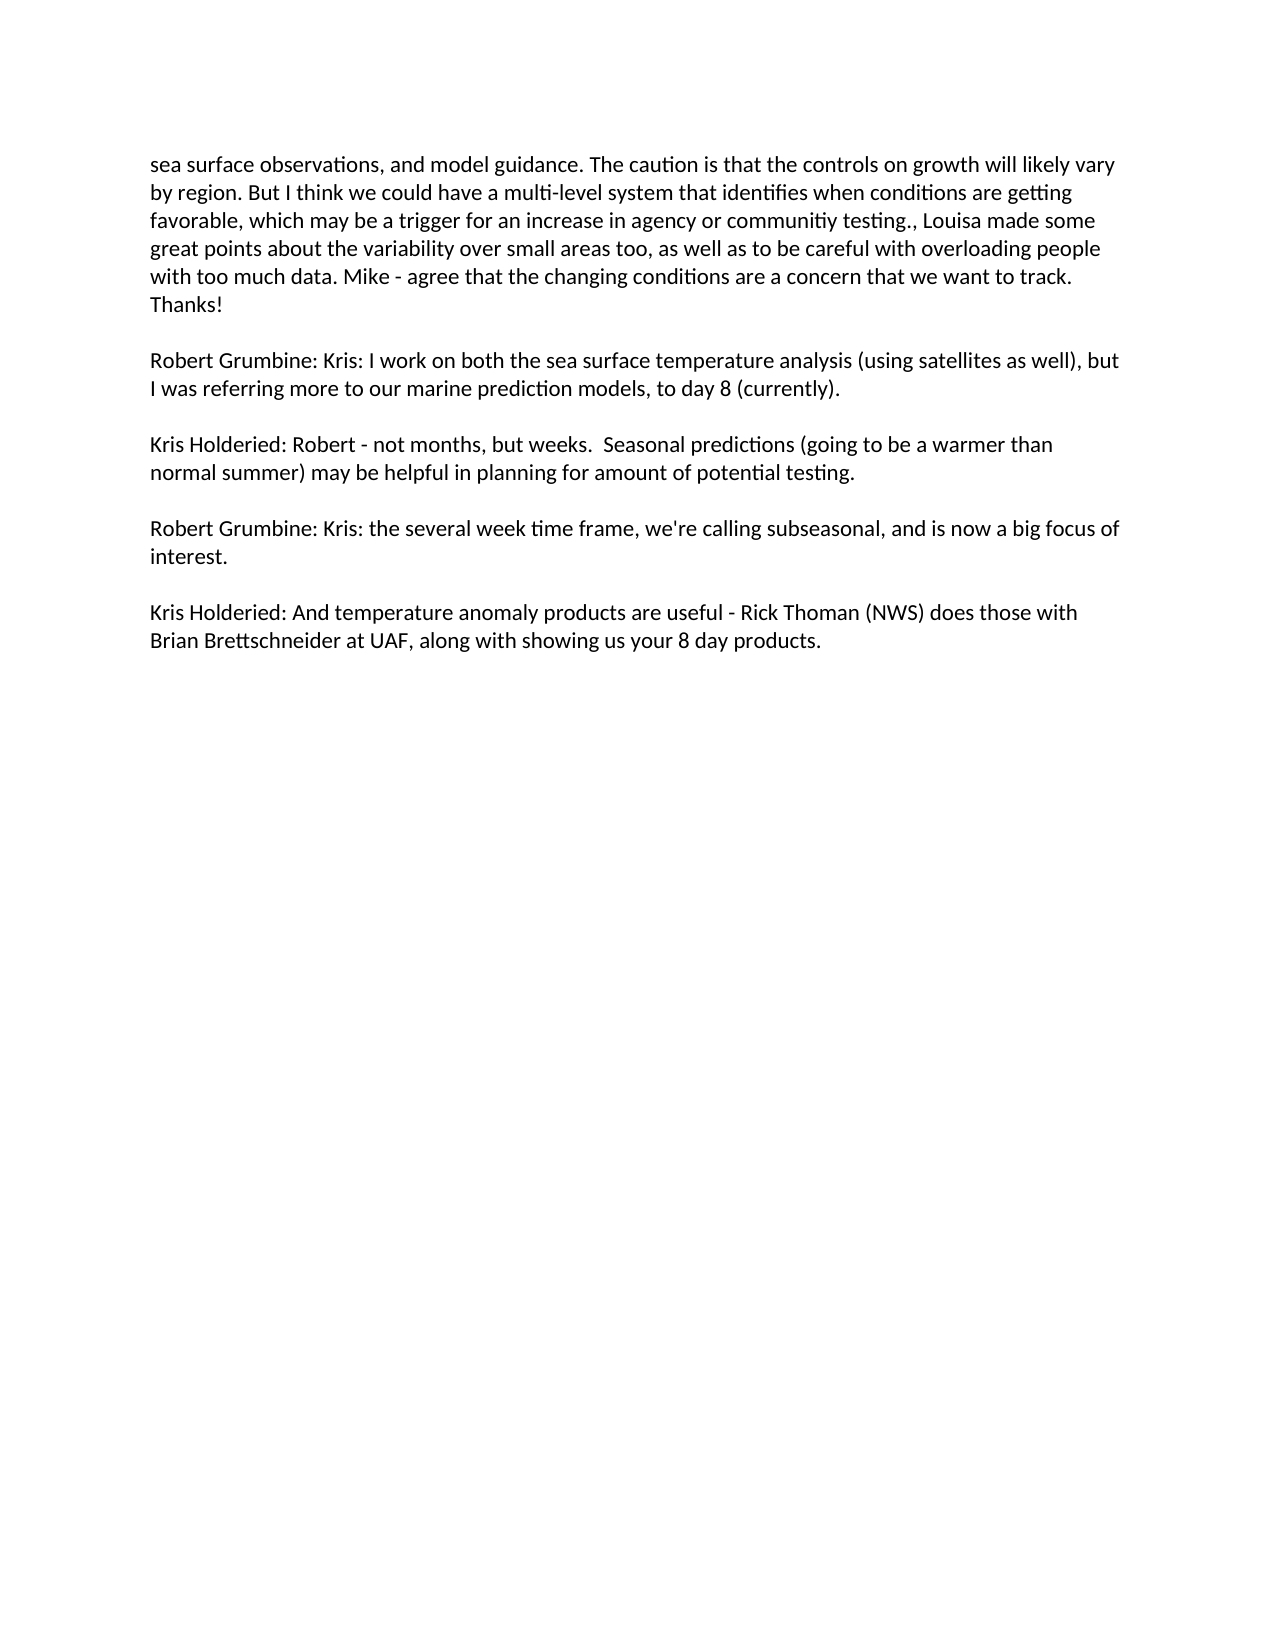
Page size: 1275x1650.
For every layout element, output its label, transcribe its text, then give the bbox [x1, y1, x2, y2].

text Kris Holderied: And temperature anomaly products are useful - Rick Thoman (NWS) does those with Brian Brettschneider at UAF, along with showing us your 8 day products. [150, 598, 1125, 654]
text Robert Grumbine: Kris: the several week time frame, we're calling subseasonal, and is now a big focus of interest. [150, 514, 1125, 570]
text Kris Holderied: Robert - not months, but weeks. Seasonal predictions (going to be a warmer than normal summer) may be helpful in planning for amount of potential testing. [150, 430, 1125, 486]
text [150, 150, 1125, 318]
text Robert Grumbine: Kris: I work on both the sea surface temperature analysis (using satellites as well), but I was referring more to our marine prediction models, to day 8 (currently). [150, 346, 1125, 402]
